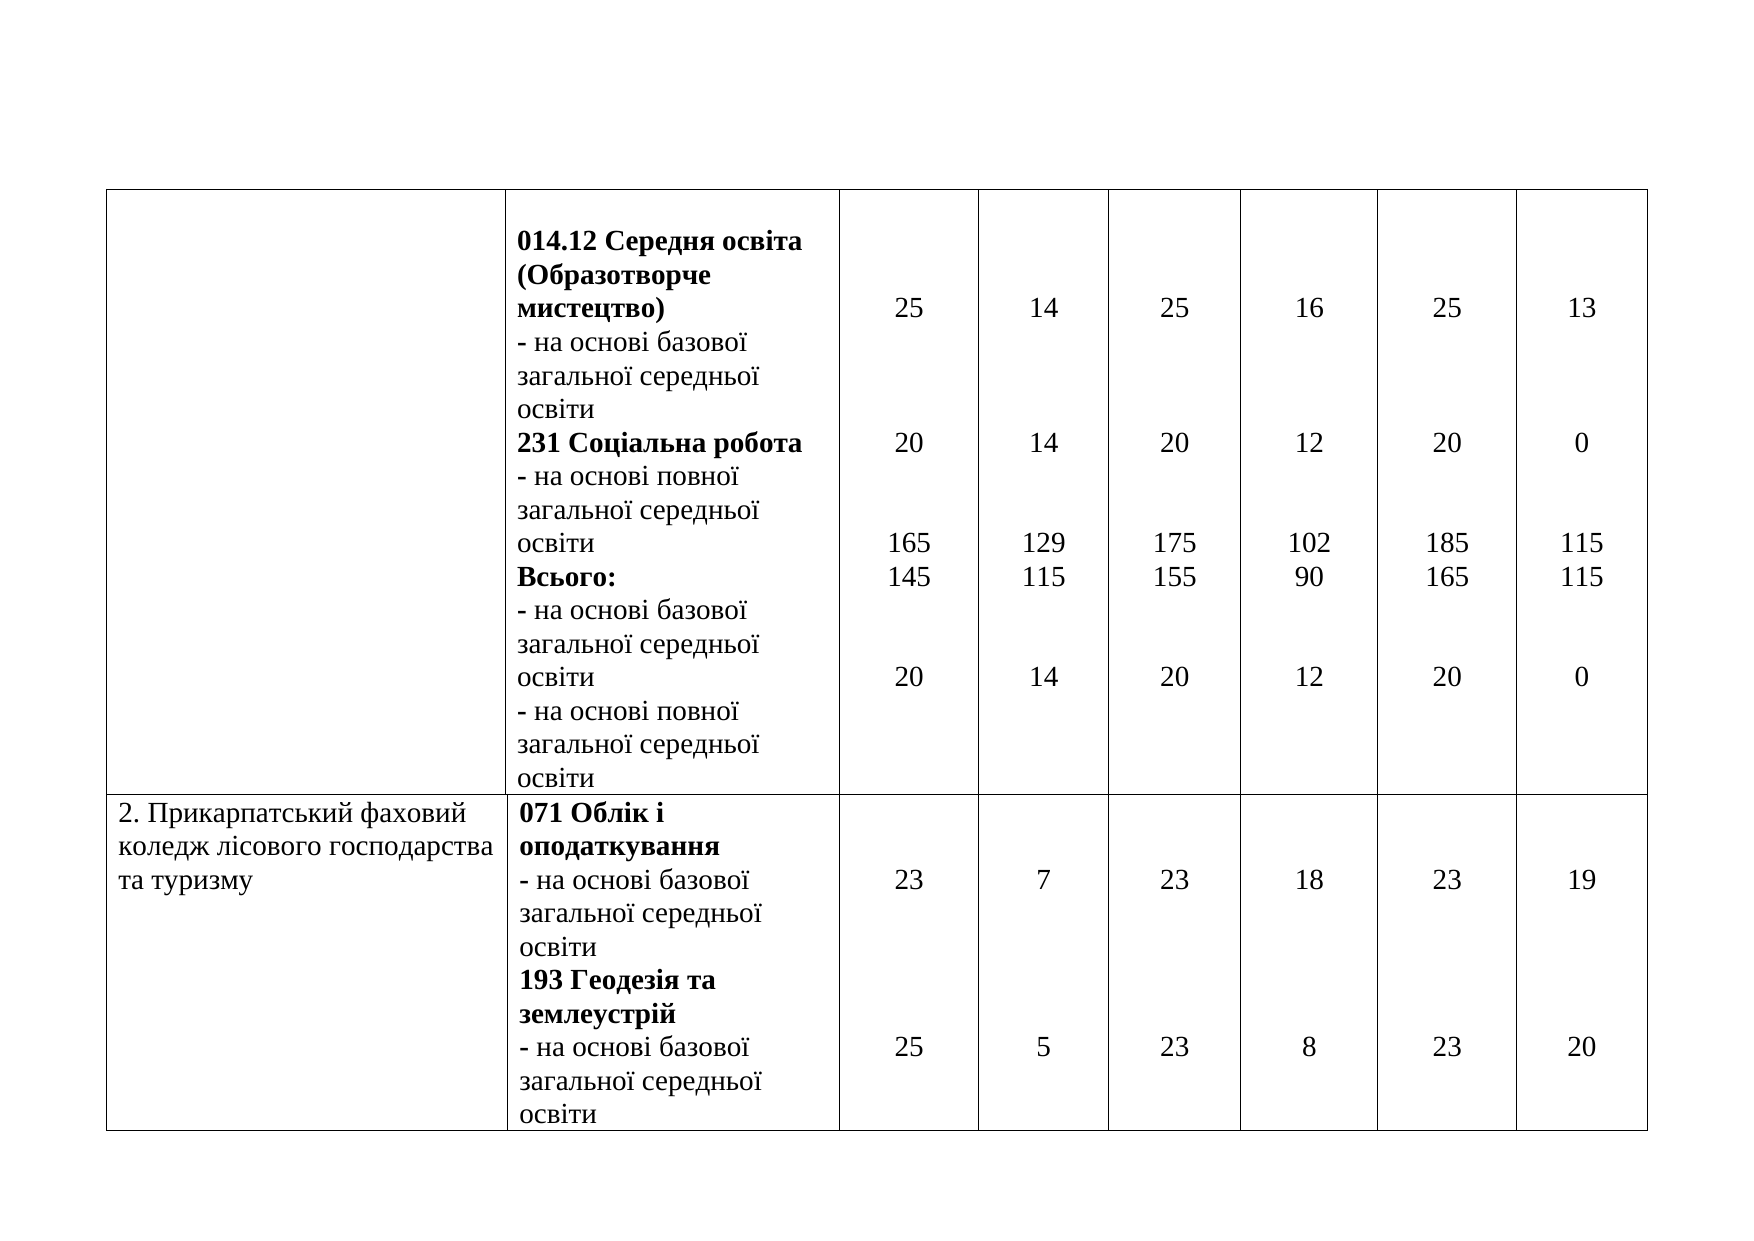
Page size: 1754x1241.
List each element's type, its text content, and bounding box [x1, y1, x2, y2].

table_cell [107, 795, 507, 1130]
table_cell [840, 190, 978, 794]
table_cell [1109, 795, 1240, 1130]
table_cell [508, 795, 839, 1130]
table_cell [840, 795, 978, 1130]
table_cell 74 16 12 102 90 12 [1241, 190, 1377, 794]
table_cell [979, 190, 1108, 794]
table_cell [107, 190, 505, 794]
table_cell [1241, 795, 1377, 1130]
table_cell 102 13 0 115 115 0 [1517, 190, 1647, 794]
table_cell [1378, 795, 1516, 1130]
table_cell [506, 190, 839, 794]
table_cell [1109, 190, 1240, 794]
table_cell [1517, 795, 1647, 1130]
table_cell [979, 795, 1108, 1130]
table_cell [1378, 190, 1516, 794]
